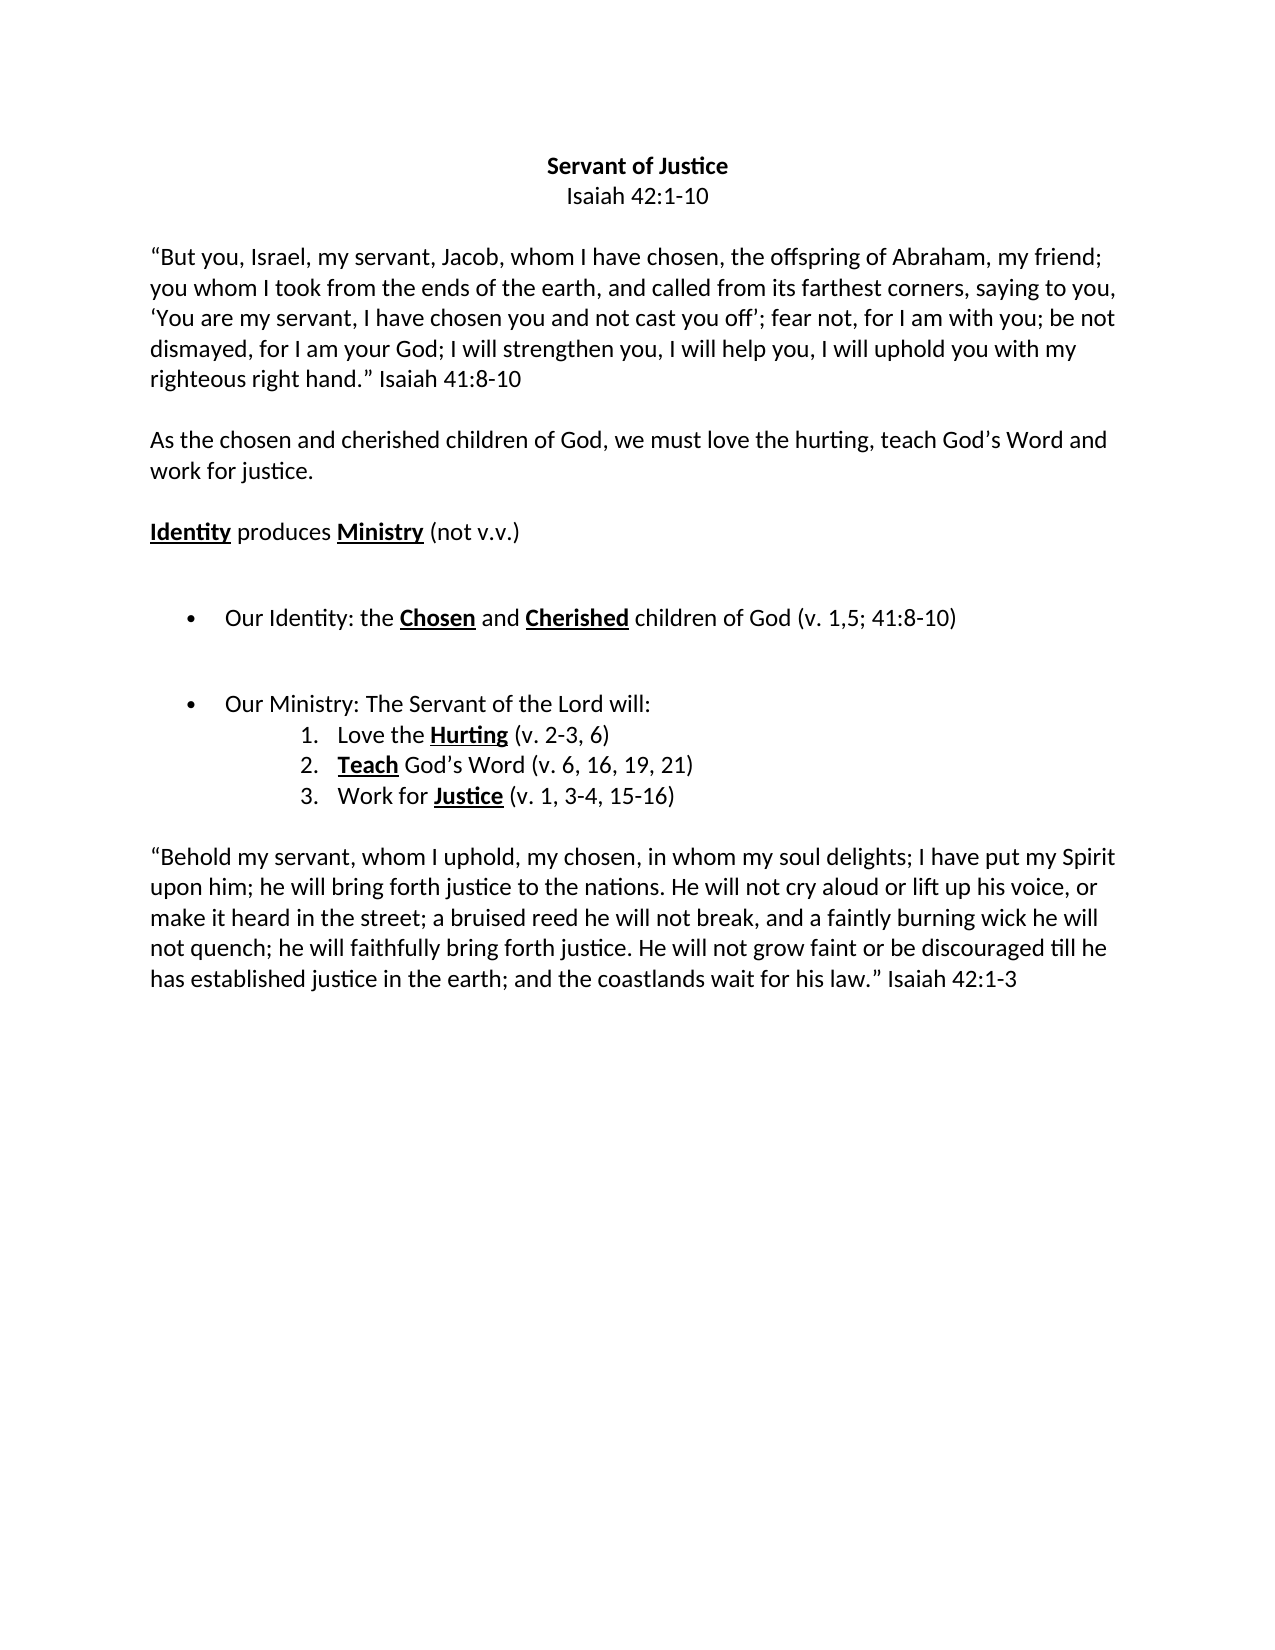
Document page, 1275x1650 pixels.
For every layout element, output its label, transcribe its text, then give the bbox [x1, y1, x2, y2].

list Work for Justice (v. 1, 3-4, 15-16) [300, 780, 1125, 810]
text Servant of Justice [150, 150, 1125, 181]
list Teach God’s Word (v. 6, 16, 19, 21) [300, 749, 1125, 780]
text Isaiah 42:1-10 [150, 181, 1125, 211]
text As the chosen and cherished children of God, we must love the hurting, teach God’s Word and work for justice. [150, 425, 1125, 486]
list Love the Hurting (v. 2-3, 6) [300, 719, 1125, 749]
text Identity produces Ministry (not v.v.) [150, 516, 1125, 547]
text “Behold my servant, whom I uphold, my chosen, in whom my soul delights; I have put my Spirit upon him; he will bring forth justice to the nations. He will not cry aloud or lift up his voice, or make it heard in the street; a bruised reed he will not break, and a faintly burning wick he will not quench; he will faithfully bring forth justice. He will not grow faint or be discouraged till he has established justice in the earth; and the coastlands wait for his law.” Isaiah 42:1-3 [150, 841, 1125, 993]
list Our Ministry: The Servant of the Lord will: [187, 688, 1125, 719]
text “But you, Israel, my servant, Jacob, whom I have chosen, the offspring of Abraham, my friend; you whom I took from the ends of the earth, and called from its farthest corners, saying to you, ‘You are my servant, I have chosen you and not cast you off’; fear not, for I am with you; be not dismayed, for I am your God; I will strengthen you, I will help you, I will uphold you with my righteous right hand.” Isaiah 41:8-10 [521, 242, 1125, 394]
list Our Identity: the Chosen and Cherished children of God (v. 1,5; 41:8-10) [187, 602, 1125, 633]
